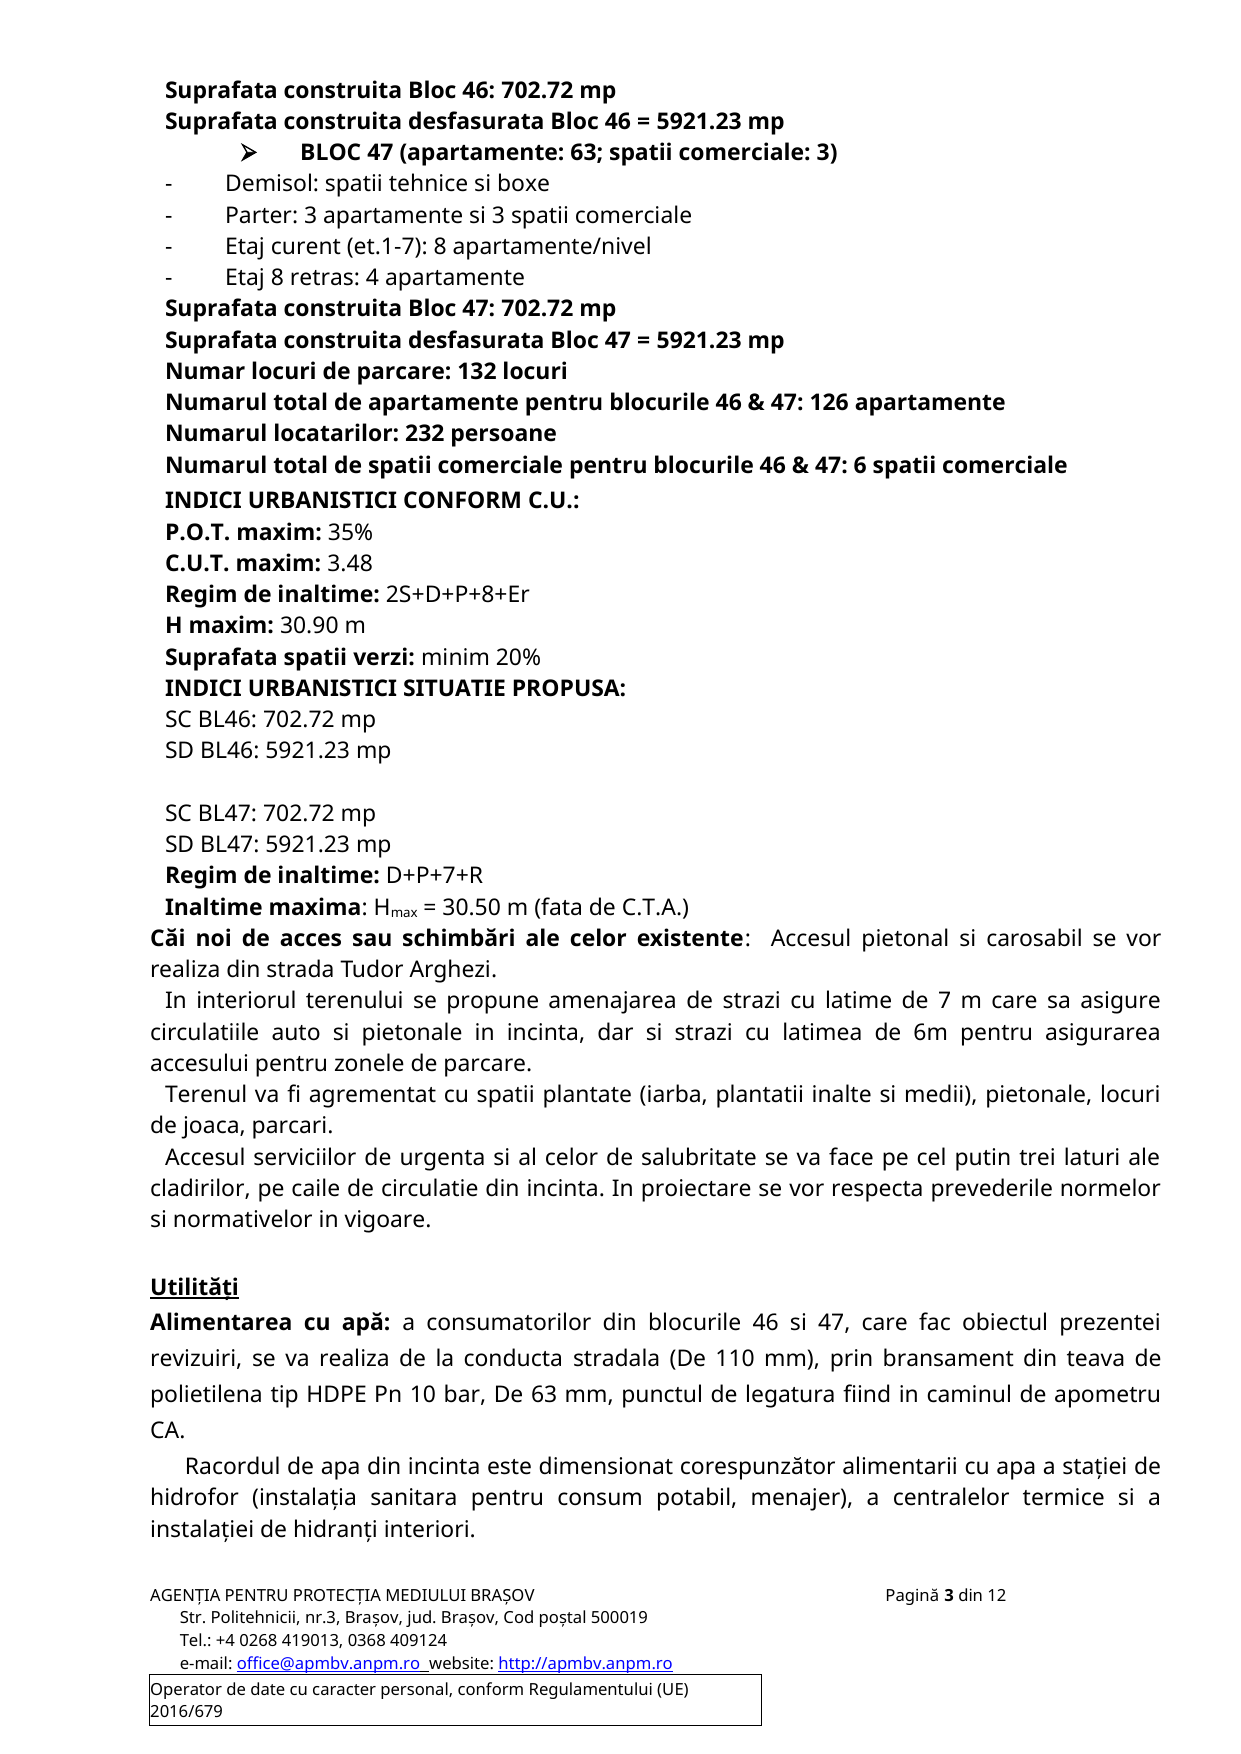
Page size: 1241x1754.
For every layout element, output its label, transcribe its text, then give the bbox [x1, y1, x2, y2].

text Suprafata construita Bloc 46: 702.72 mp [150, 73, 1162, 105]
text INDICI URBANISTICI CONFORM C.U.: [150, 484, 1162, 516]
text Numarul locatarilor: 232 persoane [150, 417, 1162, 448]
text Suprafata spatii verzi: minim 20% [150, 641, 1162, 672]
text H maxim: 30.90 m [150, 609, 1162, 641]
text P.O.T. maxim: 35% [150, 516, 1162, 547]
text Utilități [150, 1270, 1162, 1302]
list Etaj 8 retras: 4 apartamente [150, 261, 1162, 292]
list BLOC 47 (apartamente: 63; spatii comerciale: 3) [225, 136, 1162, 167]
text SC BL47: 702.72 mp [150, 797, 1162, 828]
text Suprafata construita desfasurata Bloc 46 = 5921.23 mp [150, 105, 1162, 136]
text Numarul total de spatii comerciale pentru blocurile 46 & 47: 6 spatii comerciale [150, 448, 1162, 480]
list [150, 230, 1162, 261]
text Numarul total de apartamente pentru blocurile 46 & 47: 126 apartamente [150, 386, 1162, 417]
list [150, 198, 1162, 230]
text Racordul de apa din incinta este dimensionat corespunzător alimentarii cu apa a stației de hidrofor (instalația sanitara pentru consum potabil, menajer), a centralelor termice si a instalației de hidranți interiori. [150, 1450, 1162, 1544]
text In interiorul terenului se propune amenajarea de strazi cu latime de 7 m care sa asigure circulatiile auto si pietonale in incinta, dar si strazi cu latimea de 6m pentru asigurarea accesului pentru zonele de parcare. [150, 984, 1162, 1078]
text Numar locuri de parcare: 132 locuri [150, 355, 1162, 386]
list Demisol: spatii tehnice si boxe [150, 167, 1162, 198]
text Inaltime maxima: Hmax = 30.50 m (fata de C.T.A.) [150, 891, 1162, 922]
text C.U.T. maxim: 3.48 [150, 547, 1162, 578]
text SD BL47: 5921.23 mp [150, 828, 1162, 859]
text Accesul serviciilor de urgenta si al celor de salubritate se va face pe cel putin trei laturi ale cladirilor, pe caile de circulatie din incinta. In proiectare se vor respecta prevederile normelor si normativelor in vigoare. [150, 1141, 1162, 1234]
text SC BL46: 702.72 mp [150, 703, 1162, 734]
text INDICI URBANISTICI SITUATIE PROPUSA: [150, 672, 1162, 703]
text Regim de inaltime: D+P+7+R [150, 859, 1162, 891]
text Căi noi de acces sau schimbări ale celor existente: Accesul pietonal si carosabil se vor realiza din strada Tudor Arghezi. [150, 922, 1162, 984]
text Suprafata construita Bloc 47: 702.72 mp [150, 292, 1162, 323]
text Regim de inaltime: 2S+D+P+8+Er [150, 578, 1162, 609]
text Alimentarea cu apă: a consumatorilor din blocurile 46 si 47, care fac obiectul prezentei revizuiri, se va realiza de la conducta stradala (De 110 mm), prin bransament din teava de polietilena tip HDPE Pn 10 bar, De 63 mm, punctul de legatura fiind in caminul de apometru CA. [150, 1306, 1162, 1445]
text SD BL46: 5921.23 mp [150, 734, 1162, 766]
text Terenul va fi agrementat cu spatii plantate (iarba, plantatii inalte si medii), pietonale, locuri de joaca, parcari. [150, 1078, 1162, 1141]
text Suprafata construita desfasurata Bloc 47 = 5921.23 mp [150, 323, 1162, 355]
